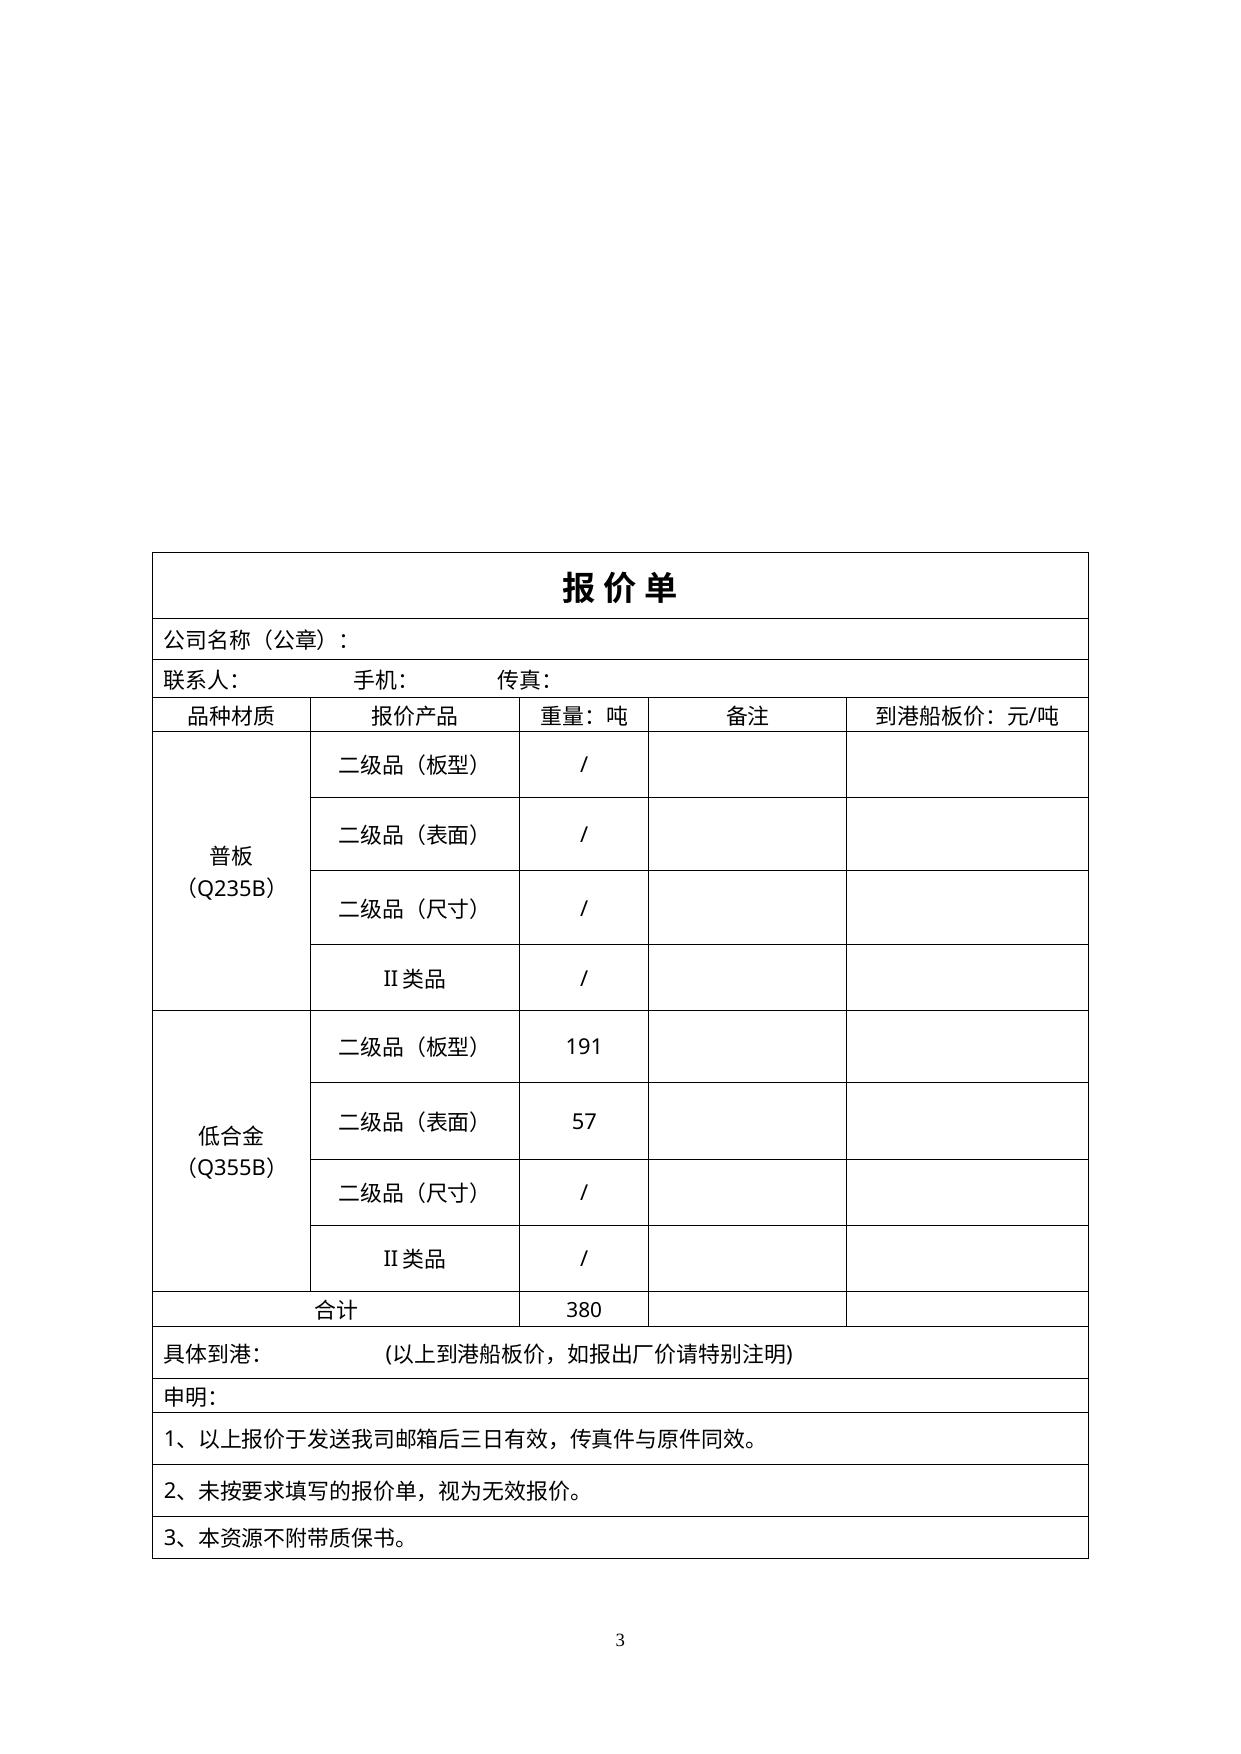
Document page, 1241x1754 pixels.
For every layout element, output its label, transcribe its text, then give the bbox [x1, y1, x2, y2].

table_cell [847, 732, 1088, 797]
table_cell [649, 1083, 846, 1159]
table_cell [847, 1292, 1088, 1326]
table_cell [649, 798, 846, 870]
table_cell [847, 1011, 1088, 1082]
table_cell 380 [520, 1292, 648, 1326]
table_cell [649, 1011, 846, 1082]
table_cell [649, 732, 846, 797]
table_cell 公司名称（公章）： [153, 619, 1088, 659]
table_cell [847, 798, 1088, 870]
table_cell [847, 945, 1088, 1010]
table_cell [649, 871, 846, 944]
table_cell / [520, 732, 648, 797]
table_cell 申明： [153, 1379, 1088, 1412]
table_cell 重量：吨 [520, 698, 648, 731]
table_cell 到港船板价：元/吨 [847, 698, 1088, 731]
table_cell / [520, 945, 648, 1010]
table_cell [847, 871, 1088, 944]
table_cell [649, 1226, 846, 1291]
table_header 报 价 单 [153, 553, 1088, 618]
table_cell [847, 1083, 1088, 1159]
table_cell 二级品（板型） [311, 1011, 519, 1082]
table_cell 备注 [649, 698, 846, 731]
table_cell 1、以上报价于发送我司邮箱后三日有效，传真件与原件同效。 [153, 1413, 1088, 1464]
table_cell 二级品（板型） [311, 732, 519, 797]
table_cell 2、未按要求填写的报价单，视为无效报价。 [153, 1465, 1088, 1516]
table_cell [649, 1292, 846, 1326]
table_cell 57 [520, 1083, 648, 1159]
table_cell [847, 1160, 1088, 1225]
table_cell [649, 945, 846, 1010]
table_cell [649, 1160, 846, 1225]
table_cell 普板 （Q235B） [153, 732, 310, 1010]
table_cell 合计 [153, 1292, 519, 1326]
table_cell / [520, 1226, 648, 1291]
table_cell II类品 [311, 945, 519, 1010]
table_cell 具体到港： (以上到港船板价，如报出厂价请特别注明) [153, 1327, 1088, 1378]
table_cell 报价产品 [311, 698, 519, 731]
table_cell 二级品（表面） [311, 798, 519, 870]
table_cell [847, 1226, 1088, 1291]
table_cell / [520, 1160, 648, 1225]
table_cell 二级品（尺寸） [311, 871, 519, 944]
table_cell 品种材质 [153, 698, 310, 731]
table_cell 3、本资源不附带质保书。 [153, 1517, 1088, 1557]
table_cell / [520, 798, 648, 870]
table_cell / [520, 871, 648, 944]
table_cell 低合金 （Q355B） [153, 1011, 310, 1291]
table_cell 二级品（表面） [311, 1083, 519, 1159]
table_cell 191 [520, 1011, 648, 1082]
table_cell II类品 [311, 1226, 519, 1291]
table_cell 联系人： 手机： 传真： [153, 660, 1088, 697]
table_cell 二级品（尺寸） [311, 1160, 519, 1225]
